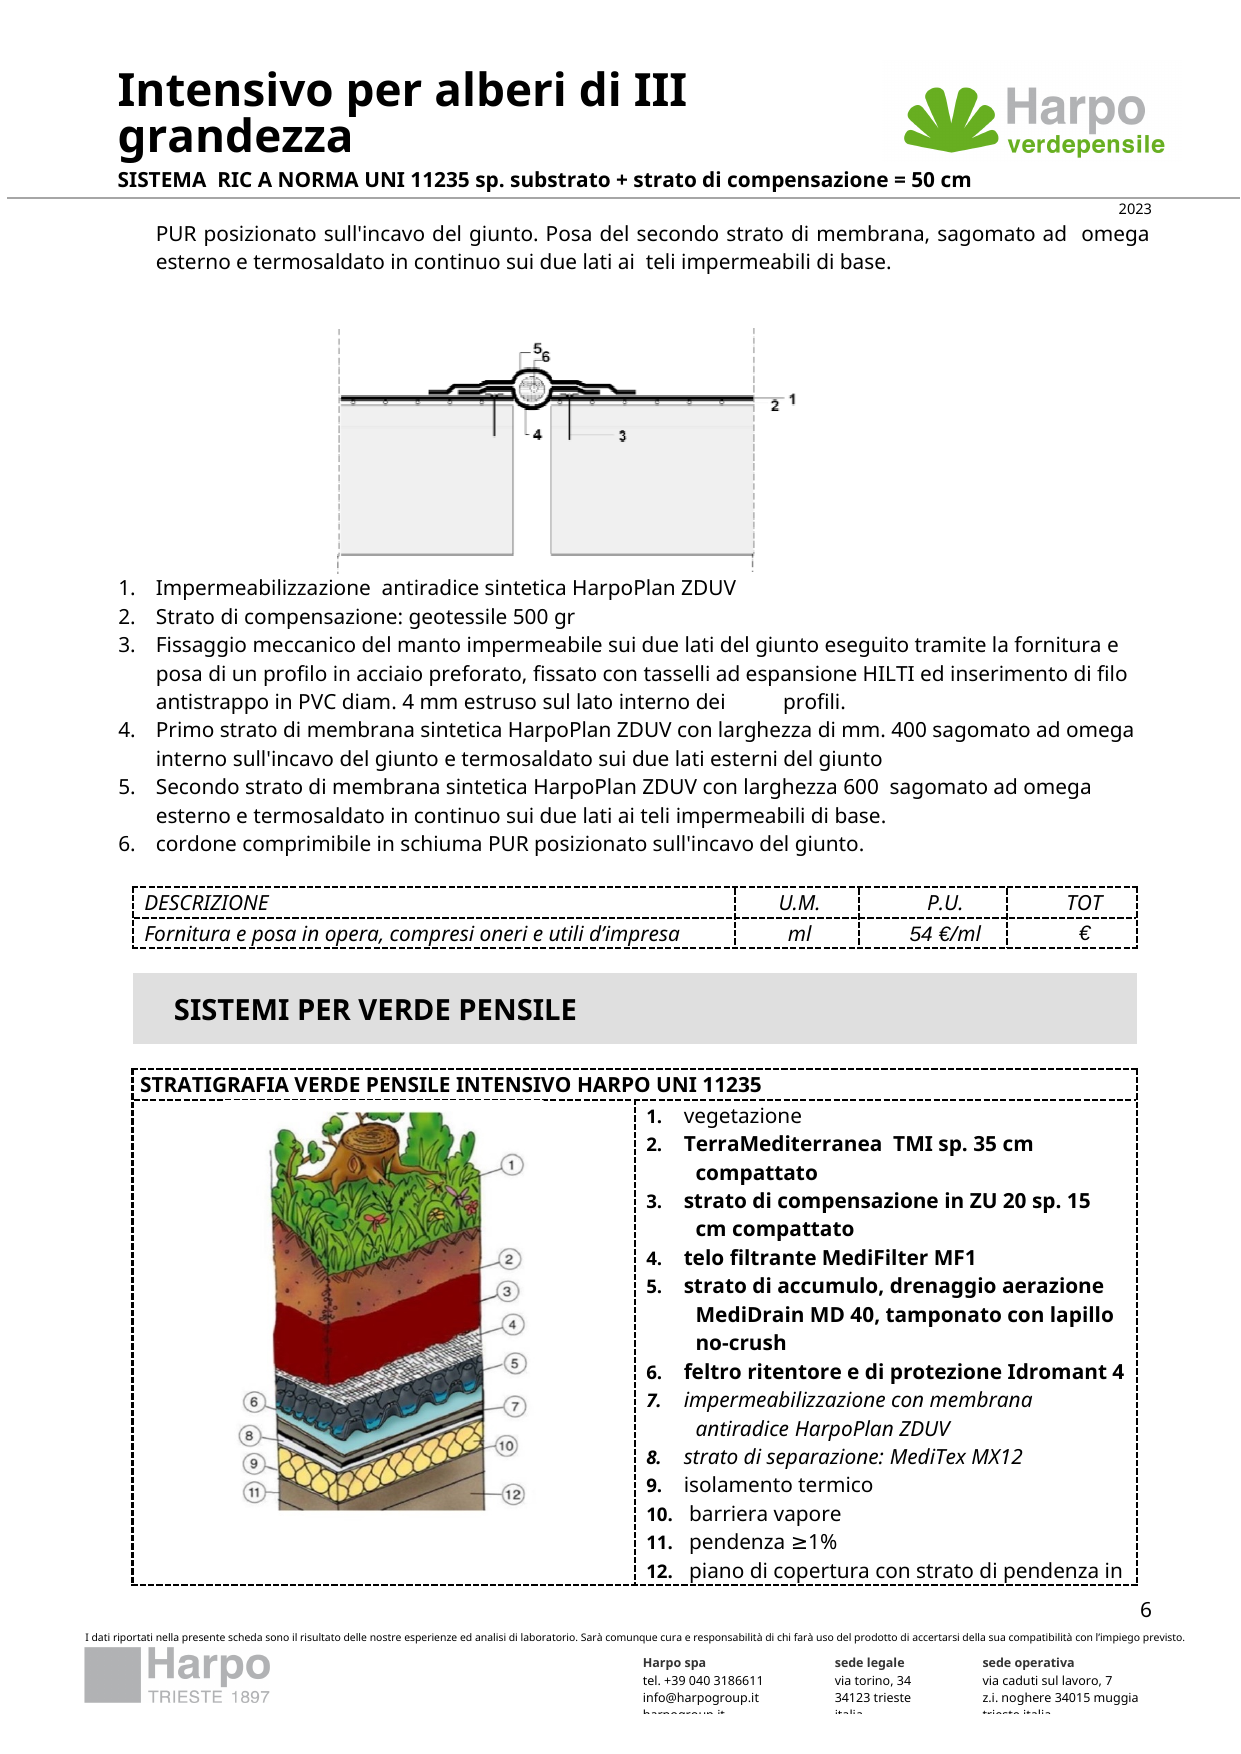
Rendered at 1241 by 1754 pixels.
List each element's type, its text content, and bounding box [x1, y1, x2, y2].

table_header U.M. [735, 886, 858, 917]
table_cell ml [735, 917, 858, 947]
table_cell Fornitura e posa in opera, compresi oneri e utili d’impresa [133, 917, 734, 947]
list Strato di compensazione: geotessile 500 gr [118, 602, 1152, 630]
table_header STRATIGRAFIA VERDE PENSILE INTENSIVO HARPO UNI 11235 [133, 1068, 1137, 1099]
picture [223, 1100, 544, 1523]
list Fissaggio meccanico del manto impermeabile sui due lati del giunto eseguito tramite la fornitura e posa di un profilo in acciaio preforato, fissato con tasselli ad espansione HILTI ed inserimento di filo antistrappo in PVC diam. 4 mm estruso sul lato interno dei profili. [118, 630, 1152, 716]
table_header P.U. [859, 886, 1007, 917]
table_cell 54 €/ml [859, 917, 1007, 947]
table_header DESCRIZIONE [133, 886, 734, 917]
table_header SISTEMI PER VERDE PENSILE [133, 973, 1137, 1044]
table_cell [133, 1099, 635, 1584]
table_header TOT [1007, 886, 1137, 917]
list Primo strato di membrana sintetica HarpoPlan ZDUV con larghezza di mm. 400 sagomato ad omega interno sull'incavo del giunto e termosaldato sui due lati esterni del giunto [118, 716, 1152, 772]
list Secondo strato di membrana sintetica HarpoPlan ZDUV con larghezza 600 sagomato ad omega esterno e termosaldato in continuo sui due lati ai teli impermeabili di base. [118, 772, 1152, 829]
table_cell € [1007, 917, 1137, 947]
list Impermeabilizzazione antiradice sintetica HarpoPlan ZDUV [118, 573, 1152, 602]
picture [84, 1647, 270, 1703]
list cordone comprimibile in schiuma PUR posizionato sull'incavo del giunto. [118, 829, 1152, 858]
picture [881, 60, 1182, 162]
